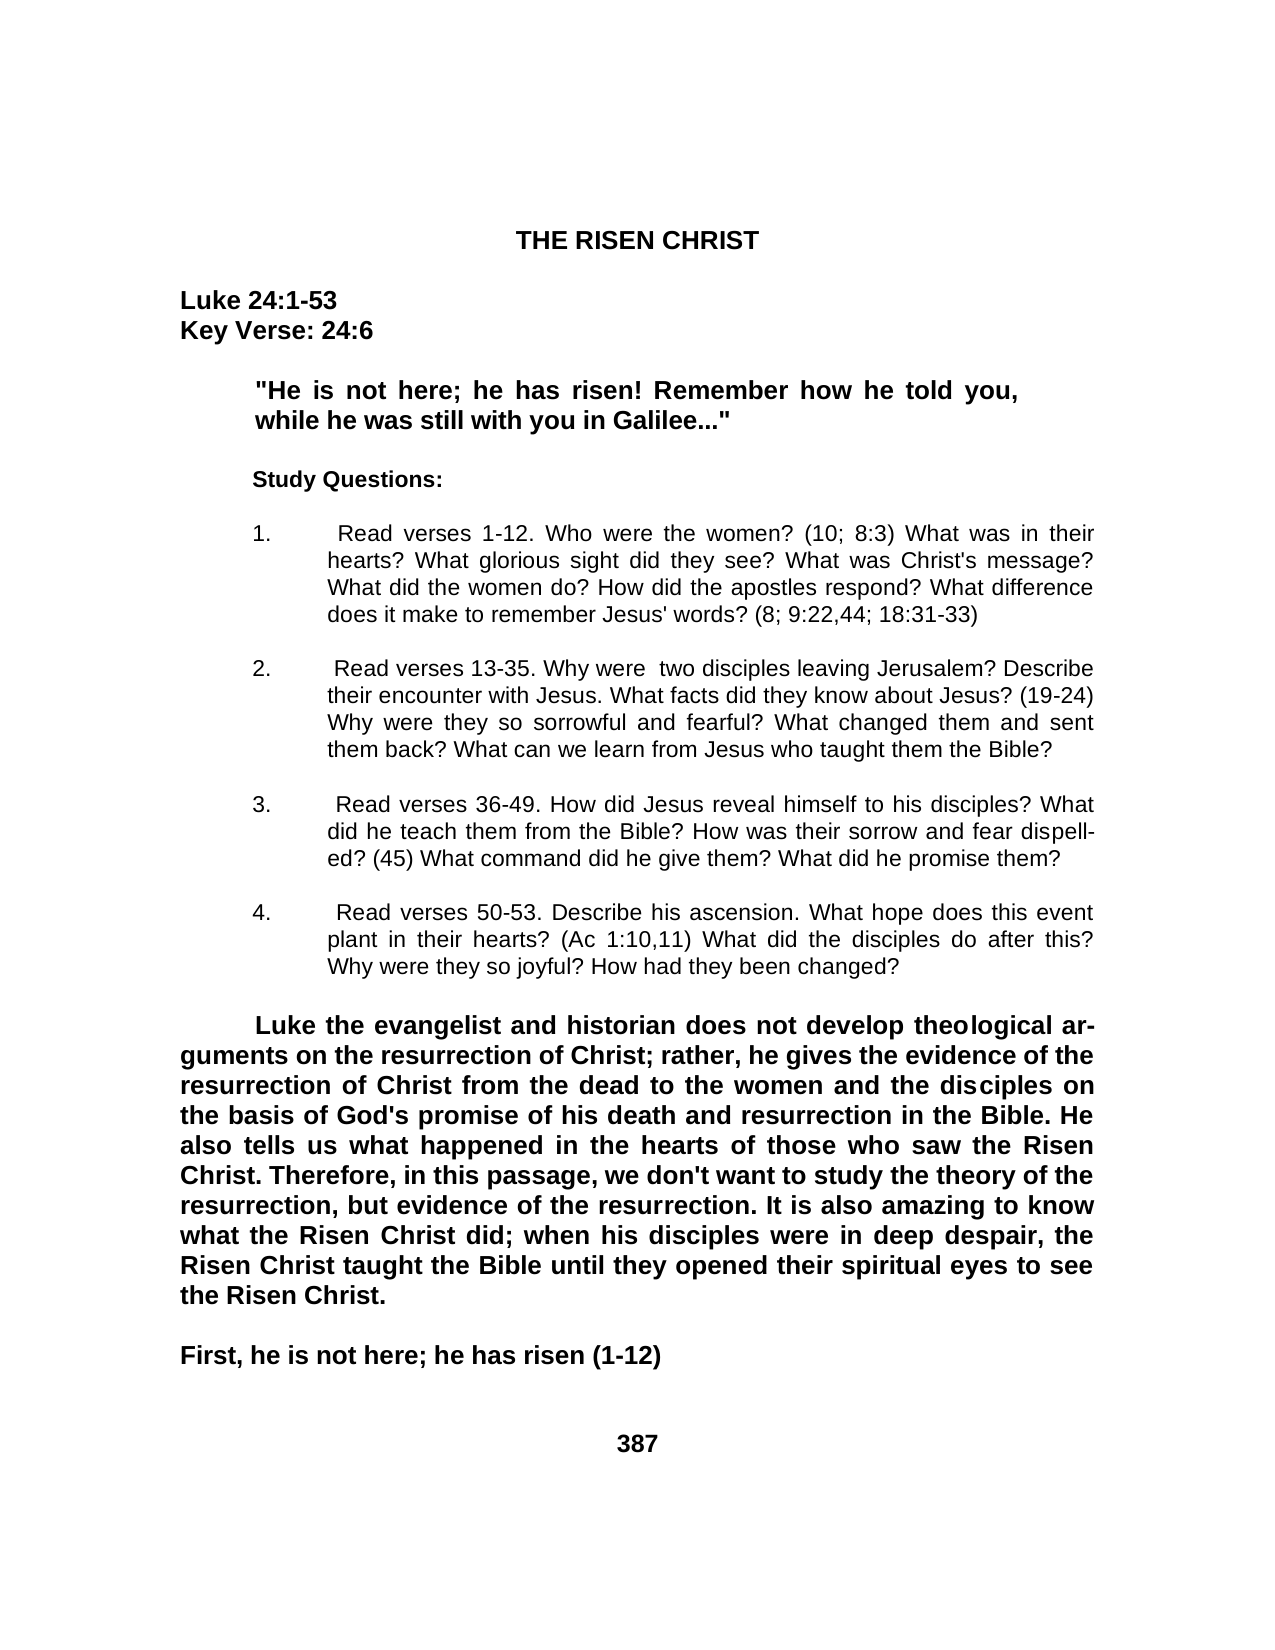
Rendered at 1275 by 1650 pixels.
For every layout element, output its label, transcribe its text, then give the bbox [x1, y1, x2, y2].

text 4. Read verses 50-53. Describe his ascension. What hope does this event plant in their hearts? (Ac 1:10,11) What did the disciples do after this? Why were they so joyful? How had they been changed? [252, 898, 1095, 979]
text 2. Read verses 13-35. Why were two disciples leaving Jerusalem? Describe their encounter with Jesus. What facts did they know about Jesus? (19-24) Why were they so sorrowful and fearful? What changed them and sent them back? What can we learn from Jesus who taught them the Bible? [252, 654, 1095, 763]
text Key Verse: 24:6 [180, 315, 1095, 345]
text Luke 24:1-53 [180, 285, 1095, 315]
text "He is not here; he has risen! Remember how he told you, while he was still with you in Galilee..." [255, 375, 1020, 435]
text Study Questions: [252, 465, 1095, 492]
text First, he is not here; he has risen (1-12) [180, 1339, 1095, 1369]
text THE RISEN CHRIST [180, 225, 1095, 255]
text 3. Read verses 36-49. How did Jesus reveal himself to his disciples? What did he teach them from the Bible? How was their sorrow and fear dispelled? (45) What command did he give them? What did he promise them? [252, 790, 1095, 871]
text 1. Read verses 1-12. Who were the women? (10; 8:3) What was in their hearts? What glorious sight did they see? What was Christ's message? What did the women do? How did the apostles respond? What difference does it make to remember Jesus' words? (8; 9:22,44; 18:31-33) [252, 519, 1095, 627]
text Luke the evangelist and historian does not develop theological arguments on the resurrection of Christ; rather, he gives the evidence of the resurrection of Christ from the dead to the women and the disciples on the basis of God's promise of his death and resurrection in the Bible. He also tells us what happened in the hearts of those who saw the Risen Christ. Therefore, in this passage, we don't want to study the theory of the resurrection, but evidence of the resurrection. It is also amazing to know what the Risen Christ did; when his disciples were in deep despair, the Risen Christ taught the Bible until they opened their spiritual eyes to see the Risen Christ. [180, 1009, 1095, 1309]
